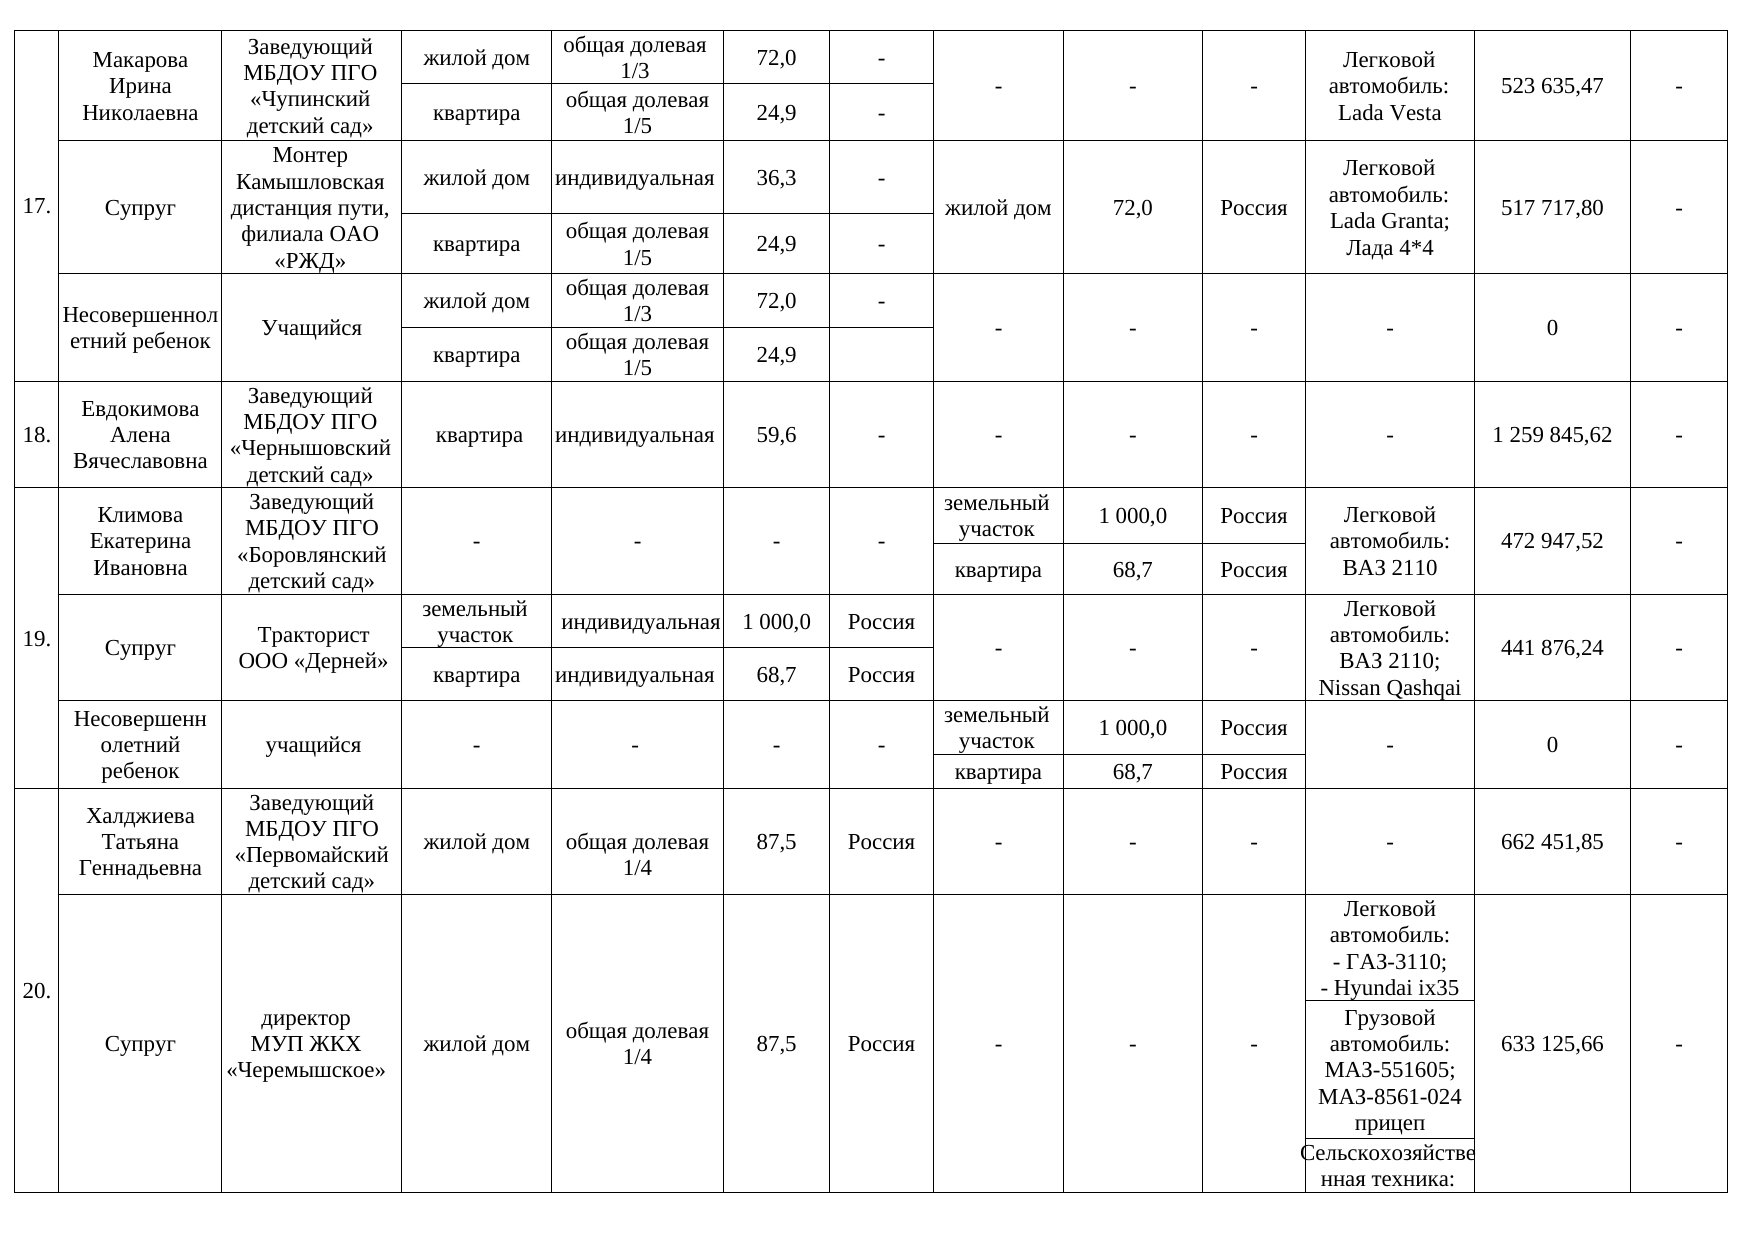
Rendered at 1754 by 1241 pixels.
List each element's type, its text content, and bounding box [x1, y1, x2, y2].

table_cell - [934, 595, 1063, 700]
table_cell [830, 328, 933, 381]
table_cell - [830, 141, 933, 213]
table_cell - [402, 701, 551, 787]
table_cell Супруг [59, 141, 221, 273]
table_cell жилой дом [934, 141, 1063, 273]
table_cell индивидуальная [552, 382, 723, 487]
table_cell 517 717,80 [1475, 141, 1630, 273]
table_cell 72,0 [724, 274, 829, 327]
table_cell общая долевая 1/4 [552, 789, 723, 894]
table_cell - [934, 789, 1063, 894]
table_cell земельный участок [934, 701, 1063, 754]
table_cell общая долевая 1/5 [552, 214, 723, 273]
table_cell - [934, 274, 1063, 381]
table_cell 24,9 [724, 84, 829, 140]
table_cell - [552, 701, 723, 787]
table_cell 0 [1475, 701, 1630, 787]
table_cell 1 000,0 [724, 595, 829, 647]
table_cell - [934, 895, 1063, 1192]
table_cell Халджиева Татьяна Геннадьевна [59, 789, 221, 894]
table_cell - [1631, 31, 1727, 140]
table_cell 59,6 [724, 382, 829, 487]
table_cell 87,5 [724, 789, 829, 894]
table_cell - [830, 382, 933, 487]
table_cell - [1203, 31, 1305, 140]
table_cell 24,9 [724, 328, 829, 381]
table_cell - [724, 701, 829, 787]
table_cell квартира [402, 382, 551, 487]
table_cell Россия [1203, 488, 1305, 543]
table_cell 68,7 [1064, 544, 1202, 593]
table_cell - [1203, 789, 1305, 894]
table_cell - [830, 701, 933, 787]
table_cell земельный участок [934, 488, 1063, 543]
table_cell жилой дом [402, 274, 551, 327]
table_cell - [1631, 382, 1727, 487]
table_cell Россия [1203, 701, 1305, 754]
table_cell 72,0 [1064, 141, 1202, 273]
table_cell квартира [402, 328, 551, 381]
table_cell общая долевая 1/3 [552, 274, 723, 327]
table_cell квартира [934, 544, 1063, 593]
table_cell 441 876,24 [1475, 595, 1630, 700]
table_cell - [1631, 895, 1727, 1192]
table_cell квартира [934, 755, 1063, 787]
table_cell Россия [1203, 141, 1305, 273]
table_cell Супруг [59, 895, 221, 1192]
table_cell Заведующий МБДОУ ПГО «Чупинский детский сад» [222, 31, 401, 140]
table_cell - [830, 84, 933, 140]
table_cell общая долевая 1/3 [552, 31, 723, 83]
table_cell Россия [830, 789, 933, 894]
table_cell - [934, 382, 1063, 487]
table_cell индивидуальная [552, 595, 723, 647]
table_cell 0 [1475, 274, 1630, 381]
table_cell 72,0 [724, 31, 829, 83]
table_cell Несовершеннолетний ребенок [59, 274, 221, 381]
table_cell общая долевая 1/4 [552, 895, 723, 1192]
table_cell общая долевая 1/5 [552, 328, 723, 381]
table_cell Легковой автомобиль: - ГАЗ-3110; - Hyundai ix35 [1306, 895, 1474, 1000]
table_cell 36,3 [724, 141, 829, 213]
table_cell 472 947,52 [1475, 488, 1630, 593]
table_cell индивидуальная [552, 648, 723, 700]
table_cell учащийся [222, 701, 401, 787]
table_cell земельный участок [402, 595, 551, 647]
table_cell - [1203, 595, 1305, 700]
table_cell - [1631, 274, 1727, 381]
table_cell Заведующий МБДОУ ПГО «Чернышовский детский сад» [222, 382, 401, 487]
table_cell - [1064, 789, 1202, 894]
table_cell - [934, 31, 1063, 140]
table_cell Легковой автомобиль: Lada Vesta [1306, 31, 1474, 140]
table_cell - [1631, 488, 1727, 593]
table_cell - [830, 31, 933, 83]
table_cell Климова Екатерина Ивановна [59, 488, 221, 593]
table_cell квартира [402, 84, 551, 140]
table_cell - [1306, 789, 1474, 894]
table_cell - [1631, 595, 1727, 700]
table_cell - [1064, 382, 1202, 487]
table_cell 68,7 [724, 648, 829, 700]
table_cell Легковой автомобиль: ВАЗ 2110 [1306, 488, 1474, 593]
table_cell Грузовой автомобиль: МАЗ-551605; МАЗ-8561-024 прицеп [1306, 1001, 1474, 1138]
table_cell жилой дом [402, 895, 551, 1192]
table_cell - [1631, 789, 1727, 894]
table_cell Россия [1203, 755, 1305, 787]
table_cell 633 125,66 [1475, 895, 1630, 1192]
table_cell Учащийся [222, 274, 401, 381]
table_cell - [724, 488, 829, 593]
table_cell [1306, 1139, 1474, 1192]
table_cell - [1631, 701, 1727, 787]
table_cell - [402, 488, 551, 593]
table_cell 1 000,0 [1064, 488, 1202, 543]
table_cell общая долевая 1/5 [552, 84, 723, 140]
table_cell - [830, 274, 933, 327]
table_cell 87,5 [724, 895, 829, 1192]
table_cell Супруг [59, 595, 221, 700]
table_cell - [1203, 895, 1305, 1192]
table_cell директор МУП ЖКХ «Черемышское» [222, 895, 401, 1192]
table_cell Заведующий МБДОУ ПГО «Первомайский детский сад» [222, 789, 401, 894]
table_cell Легковой автомобиль: Lada Granta; Лада 4*4 [1306, 141, 1474, 273]
table_cell 68,7 [1064, 755, 1202, 787]
table_cell Тракторист ООО «Дерней» [222, 595, 401, 700]
table_cell - [1631, 141, 1727, 273]
table_cell 1 259 845,62 [1475, 382, 1630, 487]
table_cell 24,9 [724, 214, 829, 273]
table_cell - [1306, 701, 1474, 787]
table_cell - [1064, 31, 1202, 140]
table_cell 1 000,0 [1064, 701, 1202, 754]
table_cell - [1306, 274, 1474, 381]
table_cell жилой дом [402, 789, 551, 894]
table_cell жилой дом [402, 141, 551, 213]
table_cell 523 635,47 [1475, 31, 1630, 140]
table_cell Евдокимова Алена Вячеславовна [59, 382, 221, 487]
table_cell - [1203, 274, 1305, 381]
table_cell - [830, 488, 933, 593]
table_cell Заведующий МБДОУ ПГО «Боровлянский детский сад» [222, 488, 401, 593]
table_cell Россия [1203, 544, 1305, 593]
table_cell 19. [15, 488, 58, 787]
table_cell Россия [830, 648, 933, 700]
table_cell квартира [402, 648, 551, 700]
table_cell - [1064, 895, 1202, 1192]
table_cell индивидуальная [552, 141, 723, 213]
table_cell 17. [15, 31, 58, 381]
table_cell Макарова Ирина Николаевна [59, 31, 221, 140]
table_cell 18. [15, 382, 58, 487]
table_cell - [830, 214, 933, 273]
table_cell Россия [830, 595, 933, 647]
table_cell 662 451,85 [1475, 789, 1630, 894]
table_cell - [1306, 382, 1474, 487]
table_cell Россия [830, 895, 933, 1192]
table_cell - [1203, 382, 1305, 487]
table_cell - [1064, 595, 1202, 700]
table_cell 20. [15, 789, 58, 1192]
table_cell Монтер Камышловская дистанция пути, филиала ОАО «РЖД» [222, 141, 401, 273]
table_cell Легковой автомобиль: ВАЗ 2110; Nissan Qashqai [1306, 595, 1474, 700]
table_cell - [552, 488, 723, 593]
table_cell - [1064, 274, 1202, 381]
table_cell квартира [402, 214, 551, 273]
table_cell Несовершеннолетний ребенок [59, 701, 221, 787]
table_cell жилой дом [402, 31, 551, 83]
